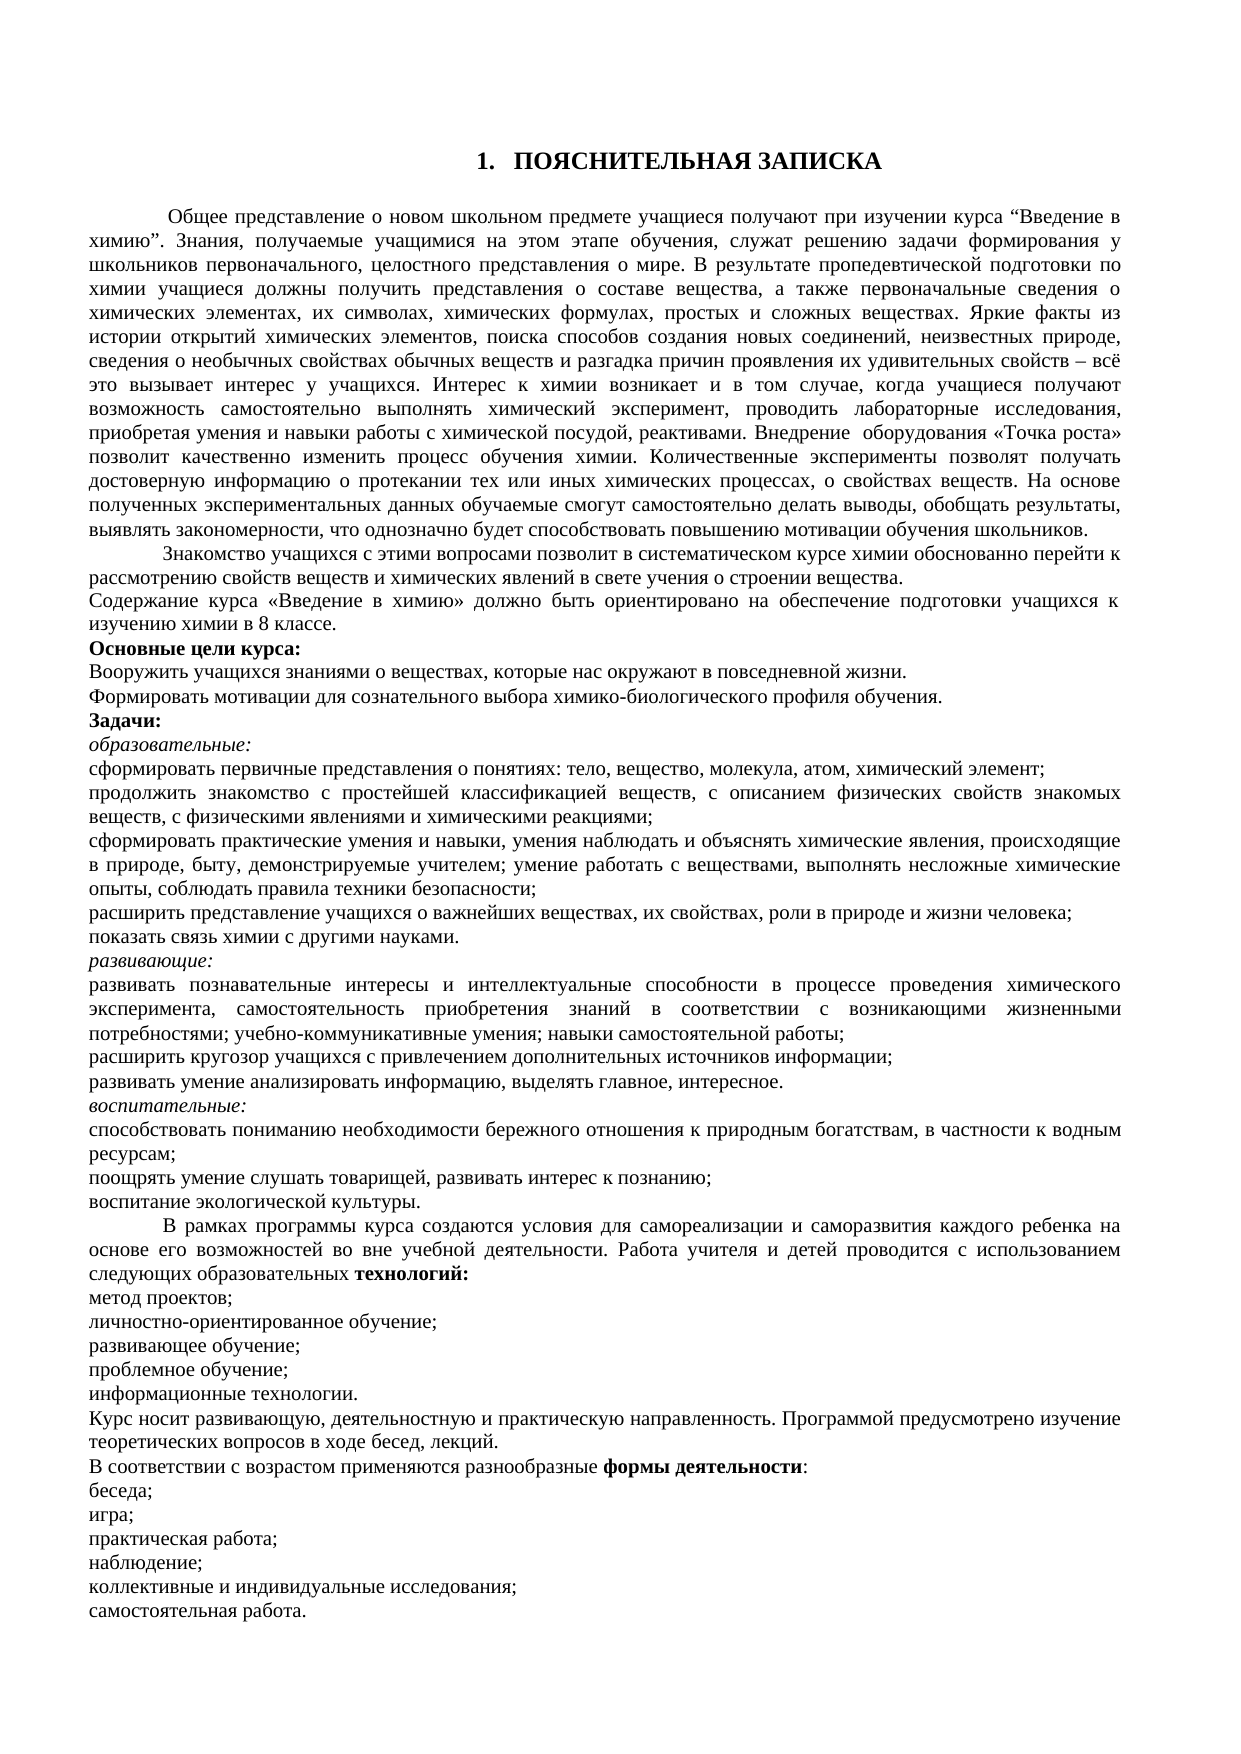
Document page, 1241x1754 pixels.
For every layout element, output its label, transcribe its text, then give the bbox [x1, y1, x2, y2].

text самостоятельная работа. [89, 1598, 1122, 1622]
text Вооружить учащихся знаниями о веществах, которые нас окружают в повседневной жизни. [89, 659, 1122, 683]
text развивать познавательные интересы и интеллектуальные способности в процессе проведения химического эксперимента, самостоятельность приобретения знаний в соответствии с возникающими жизненными потребностями; учебно-коммуникативные умения; навыки самостоятельной работы; [89, 972, 1122, 1044]
text продолжить знакомство с простейшей классификацией веществ, с описанием физических свойств знакомых веществ, с физическими явлениями и химическими реакциями; [89, 780, 1122, 828]
text Курс носит развивающую, деятельностную и практическую направленность. Программой предусмотрено изучение теоретических вопросов в ходе бесед, лекций. [89, 1405, 1122, 1453]
text метод проектов; [89, 1285, 1122, 1309]
text проблемное обучение; [89, 1357, 1122, 1381]
text Содержание курса «Введение в химию» должно быть ориентировано на обеспечение подготовки учащихся к изучению химии в 8 классе. [89, 589, 1120, 635]
text Знакомство учащихся с этими вопросами позволит в систематическом курсе химии обоснованно перейти к рассмотрению свойств веществ и химических явлений в свете учения о строении вещества. [89, 541, 1122, 589]
text личностно-ориентированное обучение; [89, 1309, 1122, 1333]
text коллективные и индивидуальные исследования; [89, 1574, 1122, 1598]
text развивать умение анализировать информацию, выделять главное, интересное. [89, 1068, 1122, 1093]
text способствовать пониманию необходимости бережного отношения к природным богатствам, в частности к водным ресурсам; [89, 1117, 1122, 1165]
text сформировать практические умения и навыки, умения наблюдать и объяснять химические явления, происходящие в природе, быту, демонстрируемые учителем; умение работать с веществами, выполнять несложные химические опыты, соблюдать правила техники безопасности; [89, 828, 1122, 900]
text Формировать мотивации для сознательного выбора химико-биологического профиля обучения. [89, 683, 1122, 708]
text расширить кругозор учащихся с привлечением дополнительных источников информации; [89, 1044, 1122, 1068]
text расширить представление учащихся о важнейших веществах, их свойствах, роли в природе и жизни человека; [89, 900, 1122, 924]
text сформировать первичные представления о понятиях: тело, вещество, молекула, атом, химический элемент; [89, 756, 1122, 780]
text наблюдение; [89, 1550, 1122, 1574]
text воспитание экологической культуры. [89, 1189, 1122, 1213]
text практическая работа; [89, 1526, 1122, 1550]
text игра; [89, 1502, 1122, 1526]
list ПОЯСНИТЕЛЬНАЯ ЗАПИСКА [236, 146, 1122, 174]
text воспитательные: [89, 1093, 1122, 1117]
text Общее представление о новом школьном предмете учащиеся получают при изучении курса “Введение в химию”. Знания, получаемые учащимися на этом этапе обучения, служат решению задачи формирования у школьников первоначального, целостного представления о мире. В результате пропедевтической подготовки по химии учащиеся должны получить представления о составе вещества, а также первоначальные сведения о химических элементах, их символах, химических формулах, простых и сложных веществах. Яркие факты из истории открытий химических элементов, поиска способов создания новых соединений, неизвестных природе, сведения о необычных свойствах обычных веществ и разгадка причин проявления их удивительных свойств – всё это вызывает интерес у учащихся. Интерес к химии возникает и в том случае, когда учащиеся получают возможность самостоятельно выполнять химический эксперимент, проводить лабораторные исследования, приобретая умения и навыки работы с химической посудой, реактивами. Внедрение оборудования «Точка роста» позволит качественно изменить процесс обучения химии. Количественные эксперименты позволят получать достоверную информацию о протекании тех или иных химических процессах, о свойствах веществ. На основе полученных экспериментальных данных обучаемые смогут самостоятельно делать выводы, обобщать результаты, выявлять закономерности, что однозначно будет способствовать повышению мотивации обучения школьников. [89, 204, 1122, 541]
text В соответствии с возрастом применяются разнообразные формы деятельности: [89, 1453, 1122, 1478]
text Основные цели курса: [89, 635, 1122, 659]
text Задачи: [89, 708, 1122, 732]
text показать связь химии с другими науками. [89, 924, 1122, 948]
text информационные технологии. [89, 1381, 1122, 1405]
text В рамках программы курса создаются условия для самореализации и саморазвития каждого ребенка на основе его возможностей во вне учебной деятельности. Работа учителя и детей проводится с использованием следующих образовательных технологий: [89, 1213, 1122, 1285]
text развивающее обучение; [89, 1333, 1122, 1357]
text поощрять умение слушать товарищей, развивать интерес к познанию; [89, 1165, 1122, 1189]
text образовательные: [89, 732, 1122, 756]
text развивающие: [89, 948, 1122, 972]
text беседа; [89, 1478, 1122, 1502]
